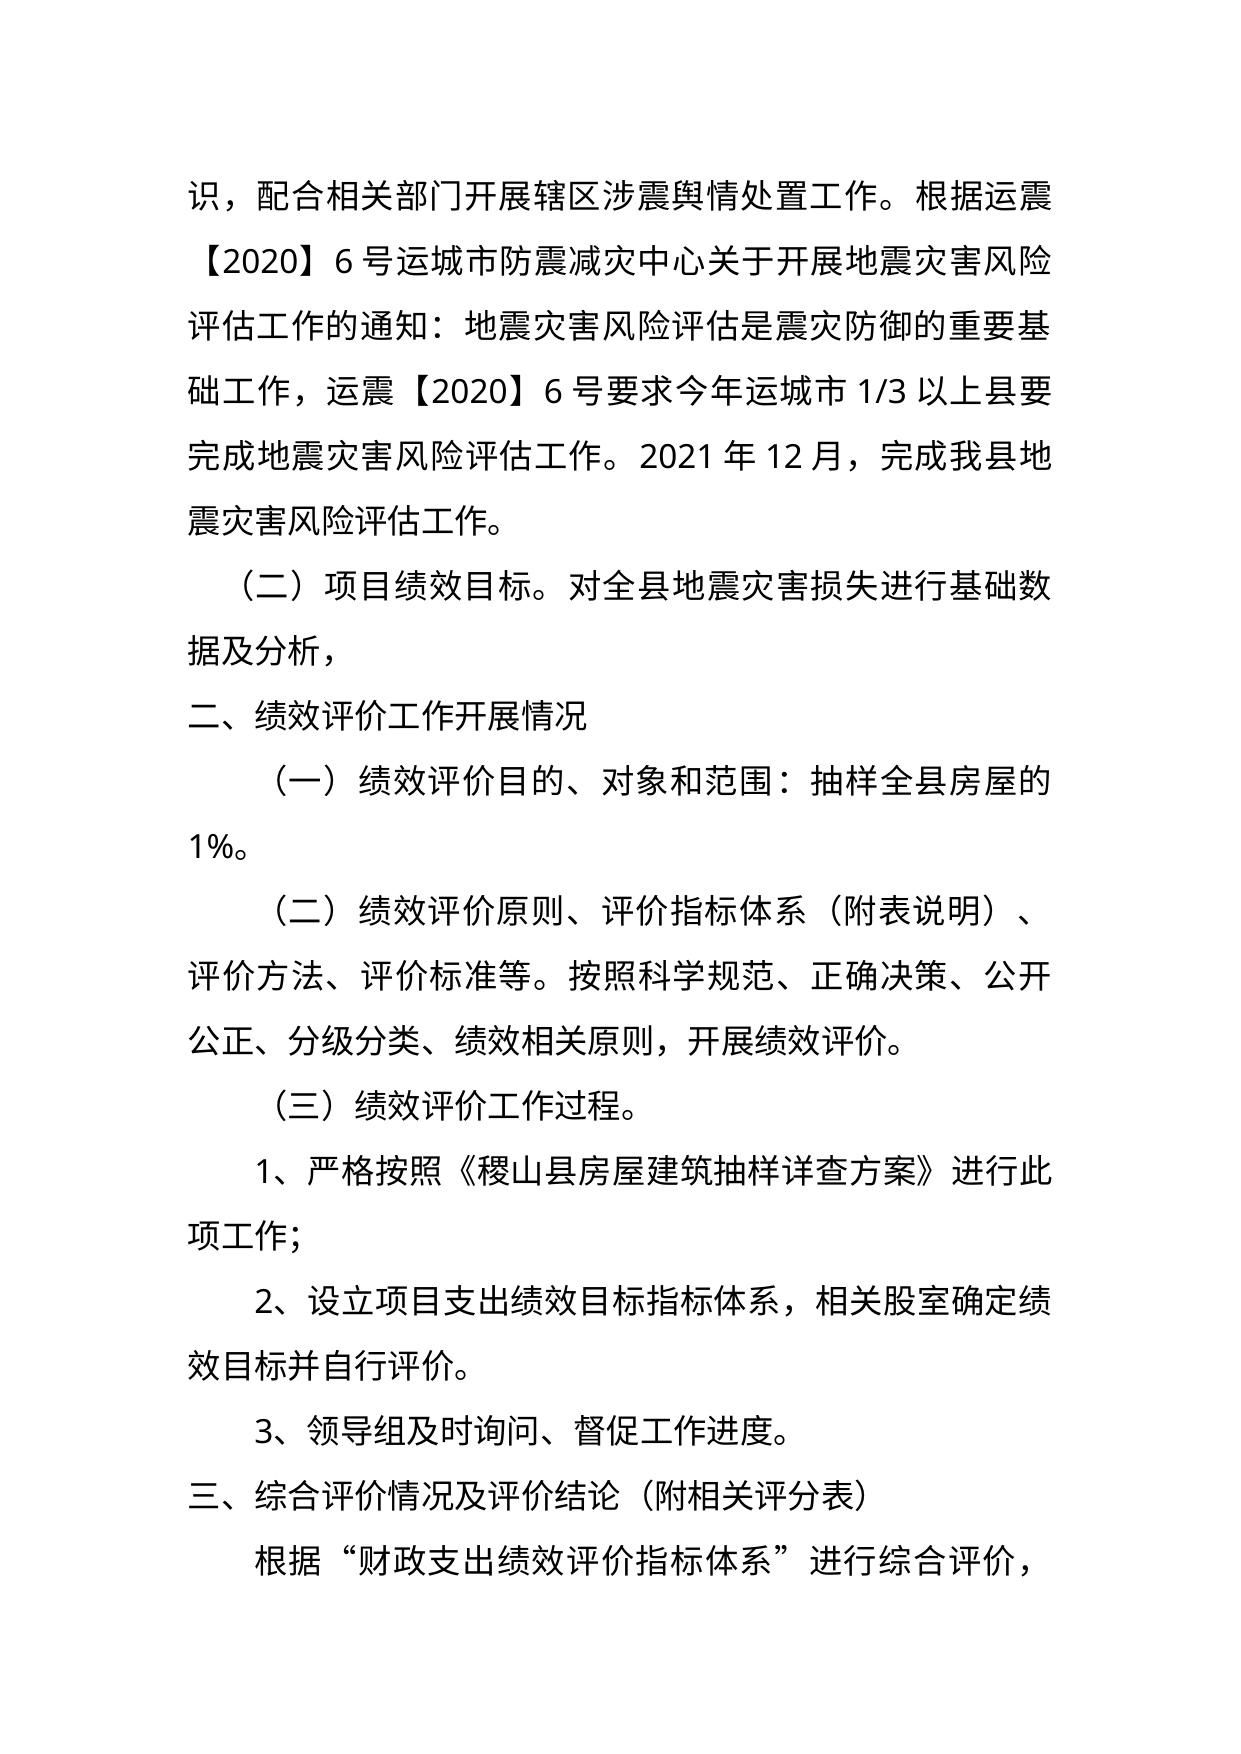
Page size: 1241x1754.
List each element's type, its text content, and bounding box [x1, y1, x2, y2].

text （一）绩效评价目的、对象和范围：抽样全县房屋的1%。 [187, 747, 1053, 877]
text 二、绩效评价工作开展情况 [187, 682, 1053, 747]
text （二）项目绩效目标。对全县地震灾害损失进行基础数据及分析， [187, 552, 1053, 682]
text 1、严格按照《稷山县房屋建筑抽样详查方案》进行此项工作； [187, 1137, 1053, 1267]
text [187, 162, 1053, 552]
list 三、综合评价情况及评价结论（附相关评分表） [187, 1462, 1053, 1527]
text （三）绩效评价工作过程。 [187, 1072, 1053, 1137]
text 3、领导组及时询问、督促工作进度。 [187, 1397, 1053, 1462]
text 2、设立项目支出绩效目标指标体系，相关股室确定绩效目标并自行评价。 [187, 1267, 1053, 1397]
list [187, 1527, 1053, 1592]
list （二）绩效评价原则、评价指标体系（附表说明）、评价方法、评价标准等。按照科学规范、正确决策、公开公正、分级分类、绩效相关原则，开展绩效评价。 [187, 877, 1053, 1072]
